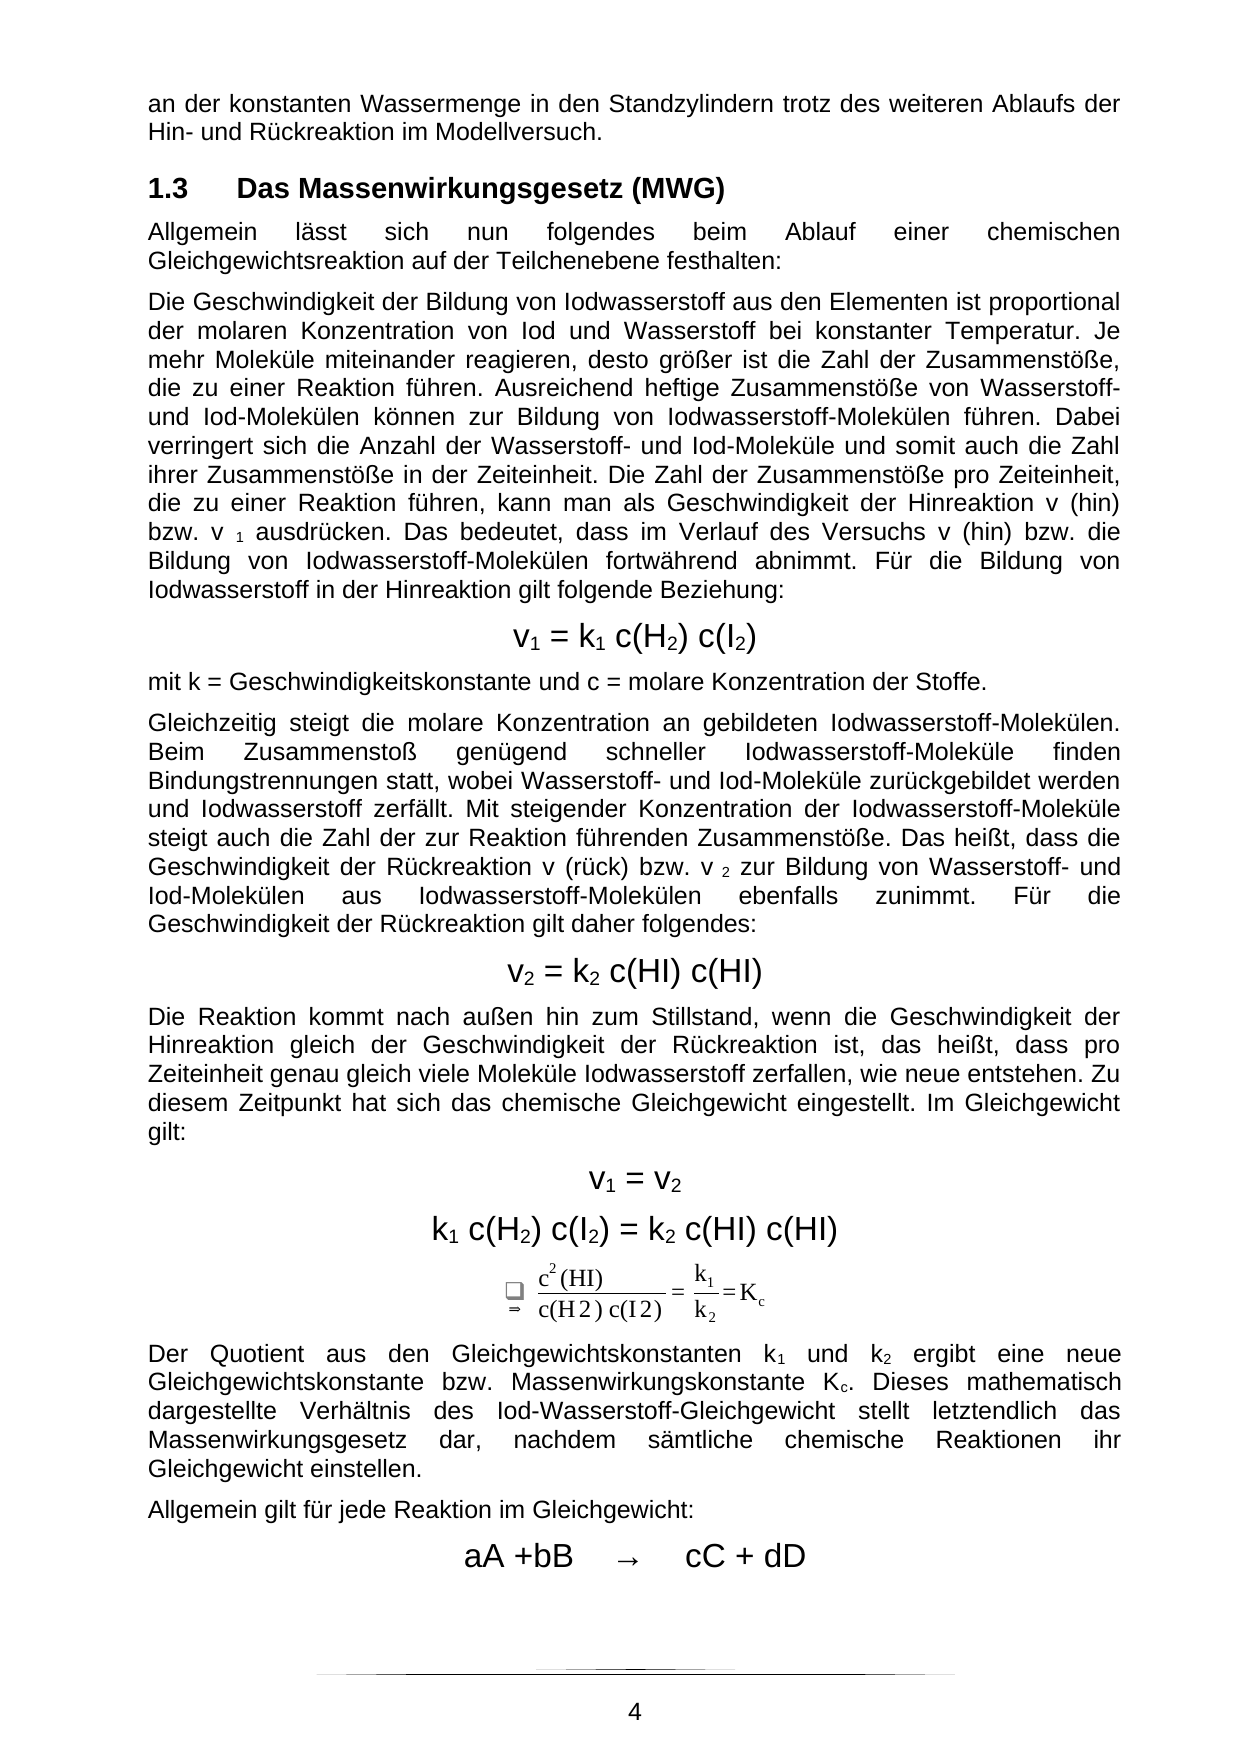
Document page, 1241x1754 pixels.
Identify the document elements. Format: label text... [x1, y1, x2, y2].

text aA +bB → cC + dD [148, 1536, 1122, 1574]
text v2 = k2 c(HI) c(HI) [148, 951, 1122, 989]
text Allgemein lässt sich nun folgendes beim Ablauf einer chemischen Gleichgewichtsreaktion auf der Teilchenebene festhalten: [148, 217, 1122, 275]
text Der Quotient aus den Gleichgewichtskonstanten k1 und k2 ergibt eine neue Gleichgewichtskonstante bzw. Massenwirkungskonstante Kc. Dieses mathematisch dargestellte Verhältnis des Iod-Wasserstoff-Gleichgewicht stellt letztendlich das Massenwirkungsgesetz dar, nachdem sämtliche chemische Reaktionen ihr Gleichgewicht einstellen. [148, 1338, 1122, 1482]
text v1 = k1 c(H2) c(I2) [148, 616, 1122, 654]
text Gleichzeitig steigt die molare Konzentration an gebildeten Iodwasserstoff-Molekülen. Beim Zusammenstoß genügend schneller Iodwasserstoff-Moleküle finden Bindungstrennungen statt, wobei Wasserstoff- und Iod-Moleküle zurückgebildet werden und Iodwasserstoff zerfällt. Mit steigender Konzentration der Iodwasserstoff-Moleküle steigt auch die Zahl der zur Reaktion führenden Zusammenstöße. Das heißt, dass die Geschwindigkeit der Rückreaktion v (rück) bzw. v 2 zur Bildung von Wasserstoff- und Iod-Molekülen aus Iodwasserstoff-Molekülen ebenfalls zunimmt. Für die Geschwindigkeit der Rückreaktion gilt daher folgendes: [148, 708, 1122, 938]
subtitle Das Massenwirkungsgesetz (MWG) [148, 171, 1122, 205]
text Allgemein gilt für jede Reaktion im Gleichgewicht: [148, 1495, 1122, 1523]
text k1 c(H2) c(I2) = k2 c(HI) c(HI) [148, 1209, 1122, 1247]
text Die Reaktion kommt nach außen hin zum Stillstand, wenn die Geschwindigkeit der Hinreaktion gleich der Geschwindigkeit der Rückreaktion ist, das heißt, dass pro Zeiteinheit genau gleich viele Moleküle Iodwasserstoff zerfallen, wie neue entstehen. Zu diesem Zeitpunkt hat sich das chemische Gleichgewicht eingestellt. Im Gleichgewicht gilt: [148, 1002, 1122, 1145]
text v1 = v2 [148, 1158, 1122, 1196]
text mit k = Geschwindigkeitskonstante und c = molare Konzentration der Stoffe. [148, 667, 1122, 696]
text Die Geschwindigkeit der Bildung von Iodwasserstoff aus den Elementen ist proportional der molaren Konzentration von Iod und Wasserstoff bei konstanter Temperatur. Je mehr Moleküle miteinander reagieren, desto größer ist die Zahl der Zusammenstöße, die zu einer Reaktion führen. Ausreichend heftige Zusammenstöße von Wasserstoff- und Iod-Molekülen können zur Bildung von Iodwasserstoff-Molekülen führen. Dabei verringert sich die Anzahl der Wasserstoff- und Iod-Moleküle und somit auch die Zahl ihrer Zusammenstöße in der Zeiteinheit. Die Zahl der Zusammenstöße pro Zeiteinheit, die zu einer Reaktion führen, kann man als Geschwindigkeit der Hinreaktion v (hin) bzw. v 1 ausdrücken. Das bedeutet, dass im Verlauf des Versuchs v (hin) bzw. die Bildung von Iodwasserstoff-Molekülen fortwährend abnimmt. Für die Bildung von Iodwasserstoff in der Hinreaktion gilt folgende Beziehung: [148, 287, 1122, 603]
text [148, 89, 1122, 146]
